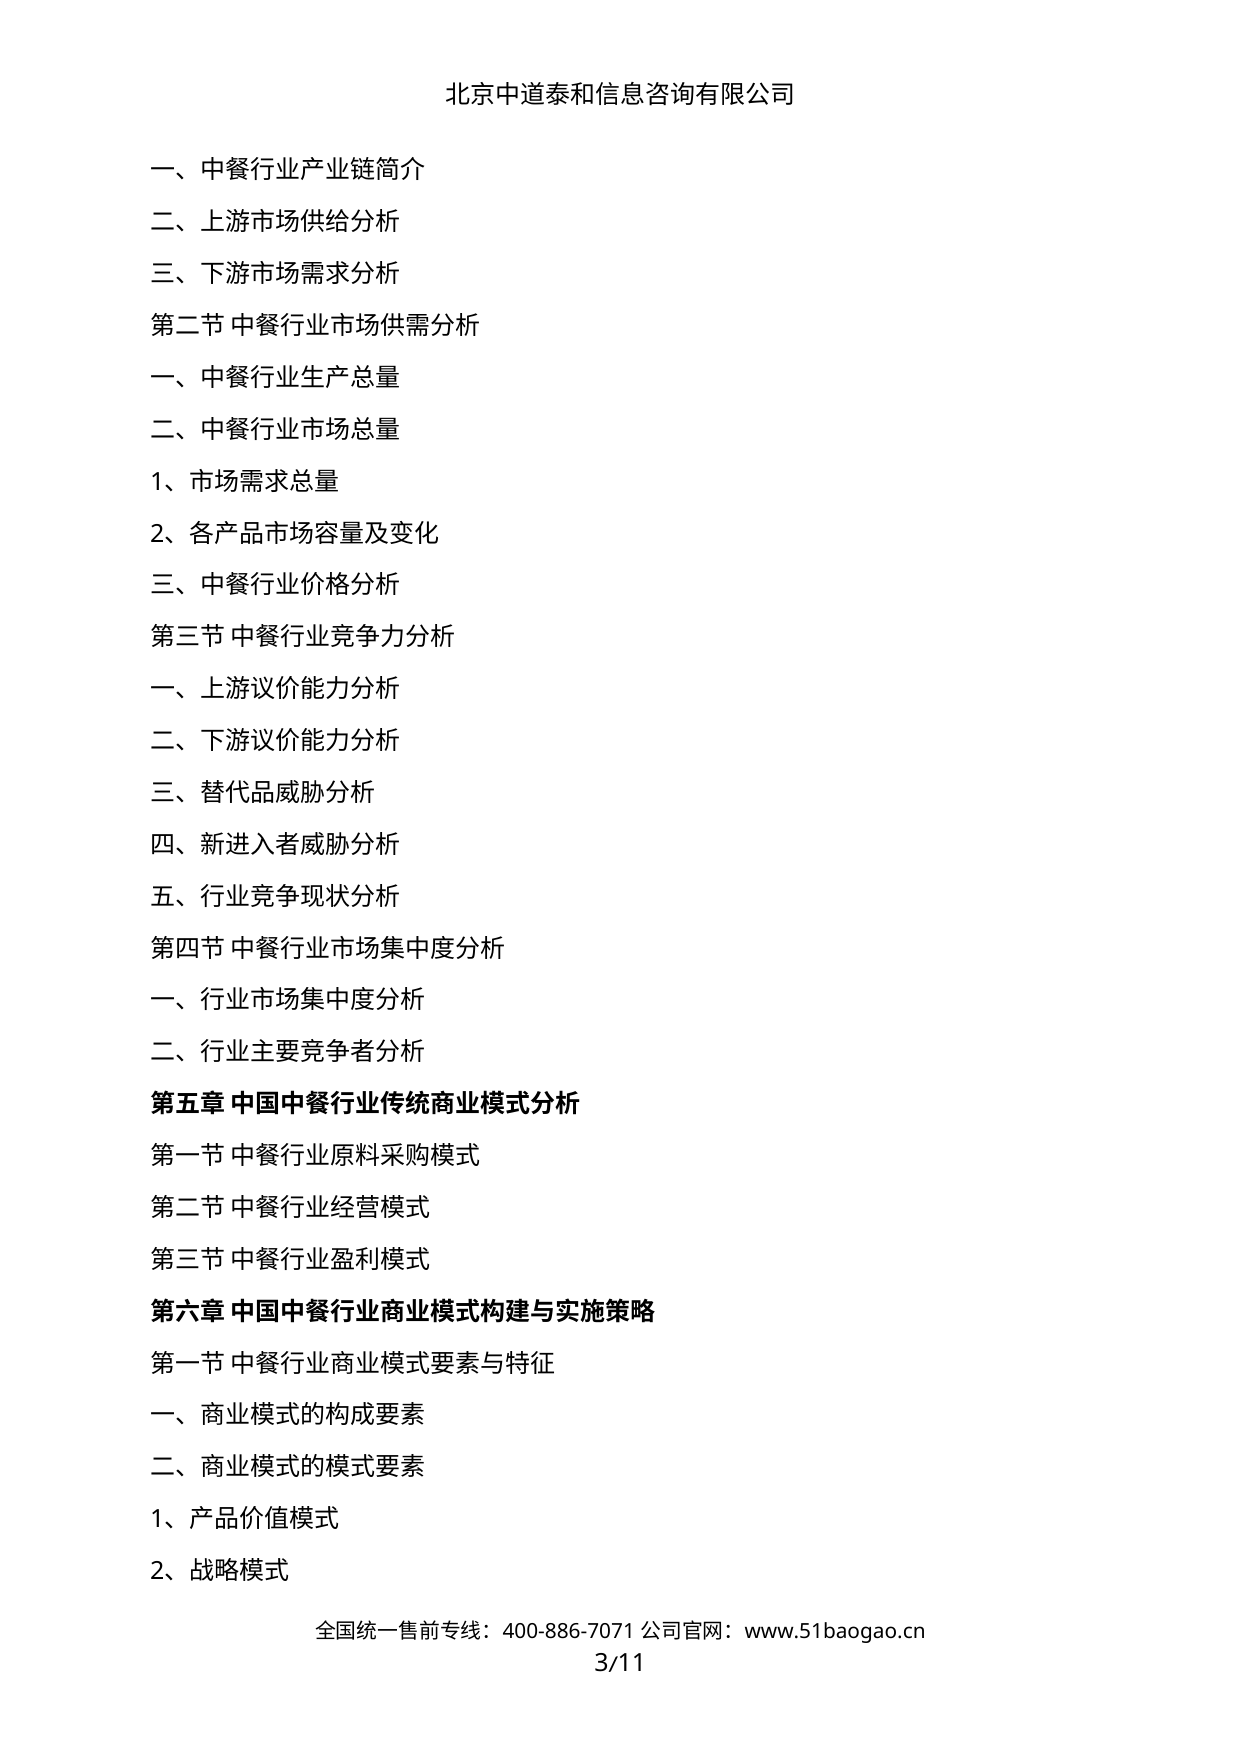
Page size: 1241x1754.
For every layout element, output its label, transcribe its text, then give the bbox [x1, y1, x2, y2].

text 第二节 中餐行业经营模式 [150, 1187, 1090, 1224]
text 四、新进入者威胁分析 [150, 824, 1090, 861]
text 1、市场需求总量 [150, 461, 1090, 497]
text 二、中餐行业市场总量 [150, 409, 1090, 446]
text 一、行业市场集中度分析 [150, 980, 1090, 1016]
text 一、中餐行业生产总量 [150, 357, 1090, 394]
text 第一节 中餐行业原料采购模式 [150, 1136, 1090, 1172]
text 一、中餐行业产业链简介 [150, 150, 1090, 186]
text 一、商业模式的构成要素 [150, 1395, 1090, 1431]
text 1、产品价值模式 [150, 1499, 1090, 1535]
text 2、战略模式 [150, 1551, 1090, 1587]
text 三、下游市场需求分析 [150, 254, 1090, 290]
text 第四节 中餐行业市场集中度分析 [150, 928, 1090, 964]
text 第三节 中餐行业竞争力分析 [150, 617, 1090, 653]
text 五、行业竞争现状分析 [150, 876, 1090, 912]
text 2、各产品市场容量及变化 [150, 513, 1090, 549]
text 第六章 中国中餐行业商业模式构建与实施策略 [150, 1291, 1090, 1327]
text 二、行业主要竞争者分析 [150, 1032, 1090, 1068]
text 第一节 中餐行业商业模式要素与特征 [150, 1343, 1090, 1379]
text 第五章 中国中餐行业传统商业模式分析 [150, 1084, 1090, 1120]
text 第二节 中餐行业市场供需分析 [150, 306, 1090, 342]
text 二、下游议价能力分析 [150, 721, 1090, 757]
text 二、上游市场供给分析 [150, 202, 1090, 238]
text 第三节 中餐行业盈利模式 [150, 1239, 1090, 1276]
text 一、上游议价能力分析 [150, 669, 1090, 705]
text 二、商业模式的模式要素 [150, 1447, 1090, 1483]
text 三、替代品威胁分析 [150, 772, 1090, 809]
text 三、中餐行业价格分析 [150, 565, 1090, 601]
